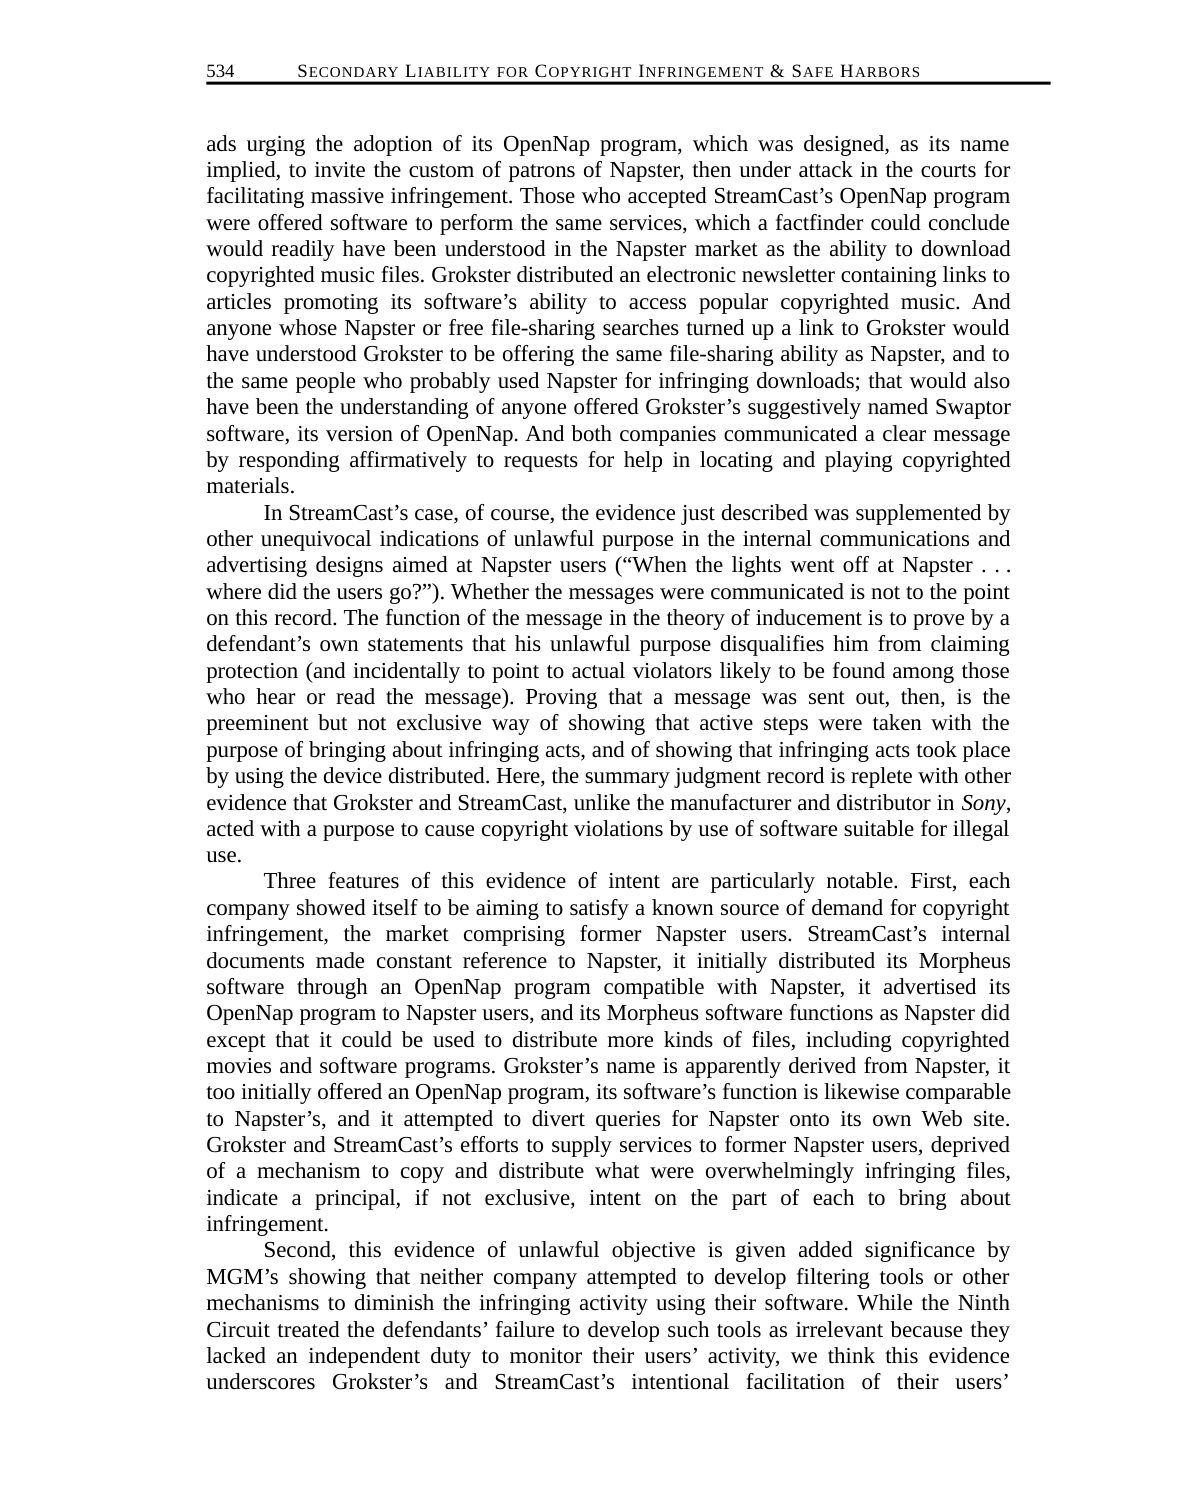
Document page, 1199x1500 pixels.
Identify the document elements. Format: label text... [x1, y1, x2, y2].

text Three features of this evidence of intent are particularly notable. First, each company showed itself to be aiming to satisfy a known source of demand for copyright infringement, the market comprising former Napster users. StreamCast’s internal documents made constant reference to Napster, it initially distributed its Morpheus software through an OpenNap program compatible with Napster, it advertised its OpenNap program to Napster users, and its Morpheus software functions as Napster did except that it could be used to distribute more kinds of files, including copyrighted movies and software programs. Grokster’s name is apparently derived from Napster, it too initially offered an OpenNap program, its software’s function is likewise comparable to Napster’s, and it attempted to divert queries for Napster onto its own Web site. Grokster and StreamCast’s efforts to supply services to former Napster users, deprived of a mechanism to copy and distribute what were overwhelmingly infringing files, indicate a principal, if not exclusive, intent on the part of each to bring about infringement. [206, 868, 1011, 1237]
text In StreamCast’s case, of course, the evidence just described was supplemented by other unequivocal indications of unlawful purpose in the internal communications and advertising designs aimed at Napster users (“When the lights went off at Napster . . . where did the users go?”). Whether the messages were communicated is not to the point on this record. The function of the message in the theory of inducement is to prove by a defendant’s own statements that his unlawful purpose disqualifies him from claiming protection (and incidentally to point to actual violators likely to be found among those who hear or read the message). Proving that a message was sent out, then, is the preeminent but not exclusive way of showing that active steps were taken with the purpose of bringing about infringing acts, and of showing that infringing acts took place by using the device distributed. Here, the summary judgment record is replete with other evidence that Grokster and StreamCast, unlike the manufacturer and distributor in Sony, acted with a purpose to cause copyright violations by use of software suitable for illegal use. [206, 499, 1011, 868]
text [206, 1237, 1011, 1395]
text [206, 130, 1011, 499]
